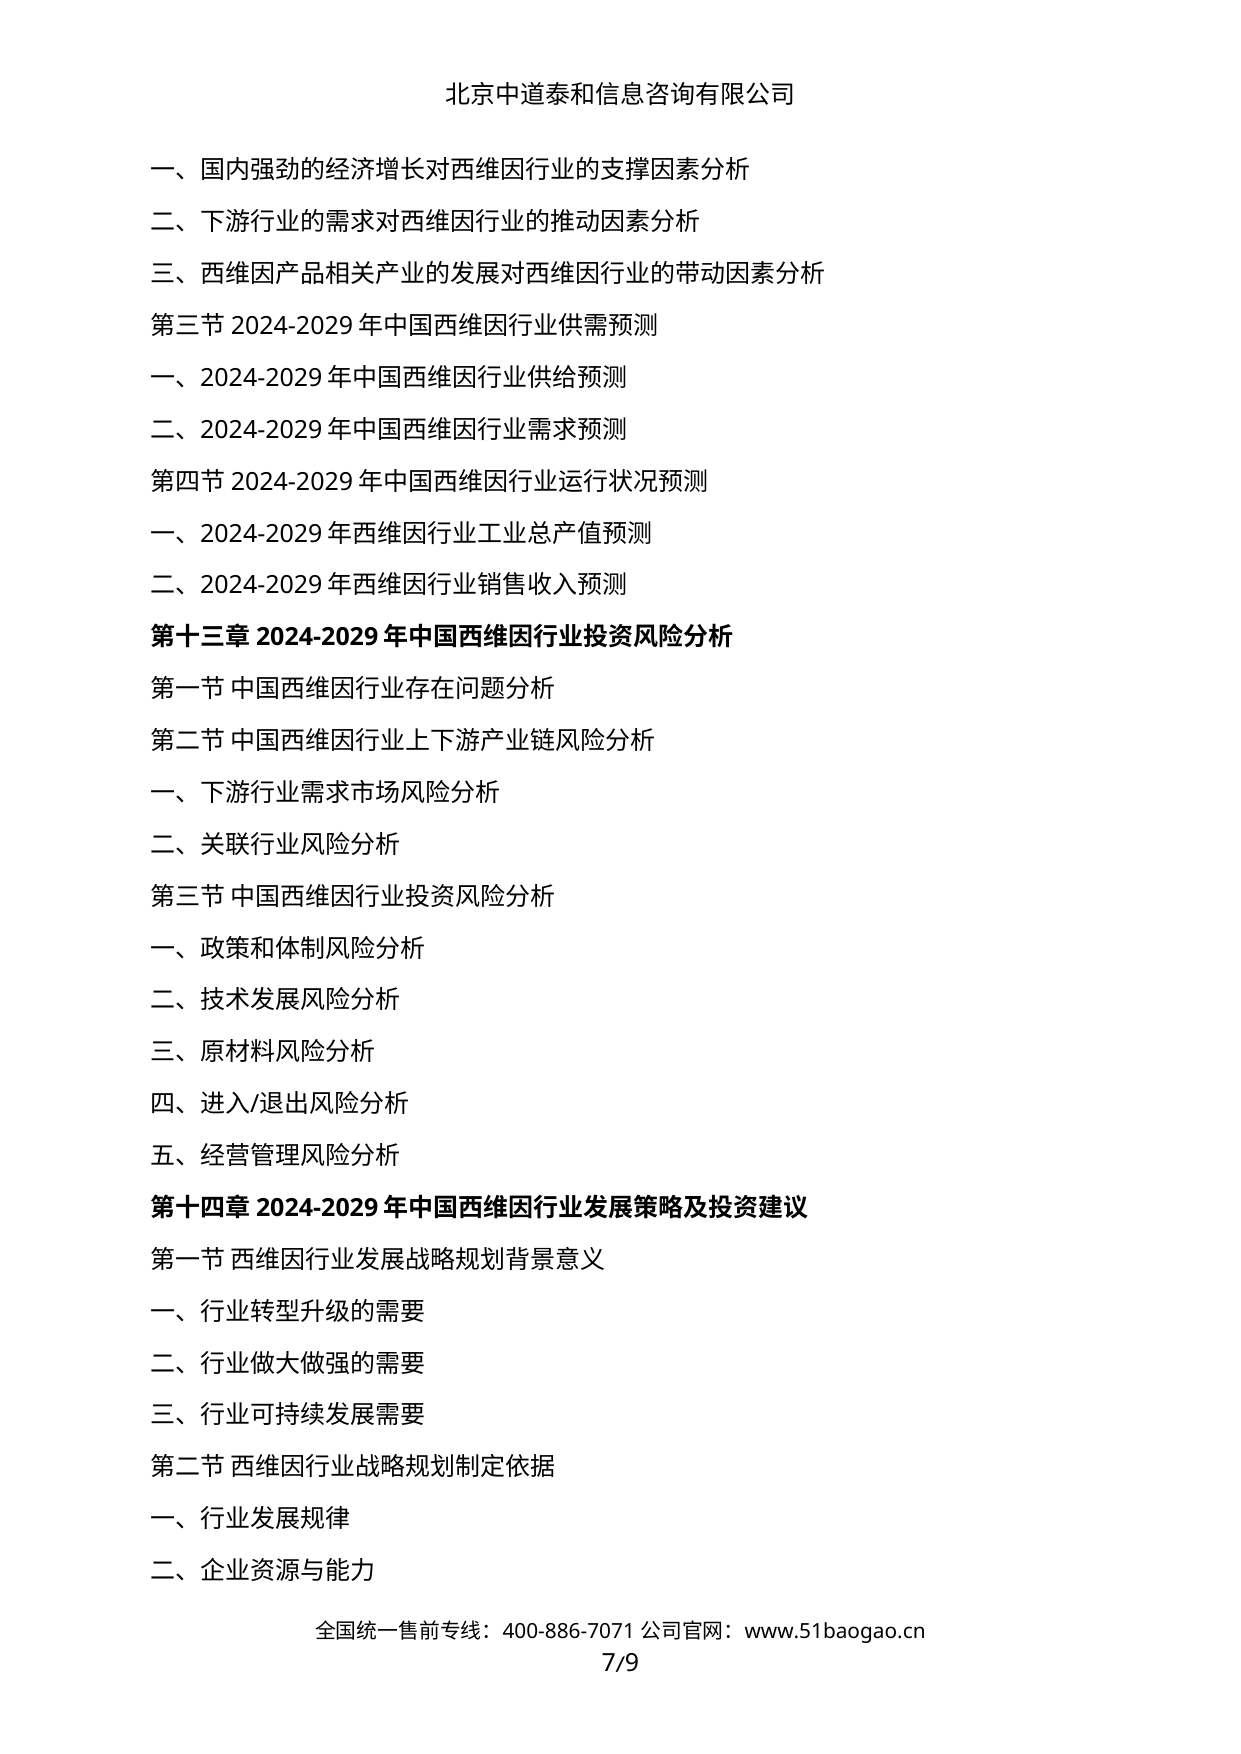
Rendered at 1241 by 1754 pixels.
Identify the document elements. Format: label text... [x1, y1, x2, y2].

text 二、行业做大做强的需要 [150, 1343, 1090, 1379]
text 三、原材料风险分析 [150, 1032, 1090, 1068]
text 第一节 中国西维因行业存在问题分析 [150, 669, 1090, 705]
text 一、2024-2029年西维因行业工业总产值预测 [150, 513, 1090, 549]
text 一、下游行业需求市场风险分析 [150, 772, 1090, 809]
text 三、行业可持续发展需要 [150, 1395, 1090, 1431]
text 第四节 2024-2029年中国西维因行业运行状况预测 [150, 461, 1090, 497]
text 二、技术发展风险分析 [150, 980, 1090, 1016]
text 一、2024-2029年中国西维因行业供给预测 [150, 357, 1090, 394]
text 第十三章 2024-2029年中国西维因行业投资风险分析 [150, 617, 1090, 653]
text 一、行业发展规律 [150, 1499, 1090, 1535]
text 第十四章 2024-2029年中国西维因行业发展策略及投资建议 [150, 1187, 1090, 1224]
text 二、2024-2029年中国西维因行业需求预测 [150, 409, 1090, 446]
text 第二节 中国西维因行业上下游产业链风险分析 [150, 721, 1090, 757]
text 一、政策和体制风险分析 [150, 928, 1090, 964]
text 二、关联行业风险分析 [150, 824, 1090, 861]
text 第一节 西维因行业发展战略规划背景意义 [150, 1239, 1090, 1276]
text 二、下游行业的需求对西维因行业的推动因素分析 [150, 202, 1090, 238]
text 二、企业资源与能力 [150, 1551, 1090, 1587]
text 五、经营管理风险分析 [150, 1136, 1090, 1172]
text 三、西维因产品相关产业的发展对西维因行业的带动因素分析 [150, 254, 1090, 290]
text 第三节 中国西维因行业投资风险分析 [150, 876, 1090, 912]
text 第三节 2024-2029年中国西维因行业供需预测 [150, 306, 1090, 342]
text 一、国内强劲的经济增长对西维因行业的支撑因素分析 [150, 150, 1090, 186]
text 四、进入/退出风险分析 [150, 1084, 1090, 1120]
text 第二节 西维因行业战略规划制定依据 [150, 1447, 1090, 1483]
text 一、行业转型升级的需要 [150, 1291, 1090, 1327]
text 二、2024-2029年西维因行业销售收入预测 [150, 565, 1090, 601]
